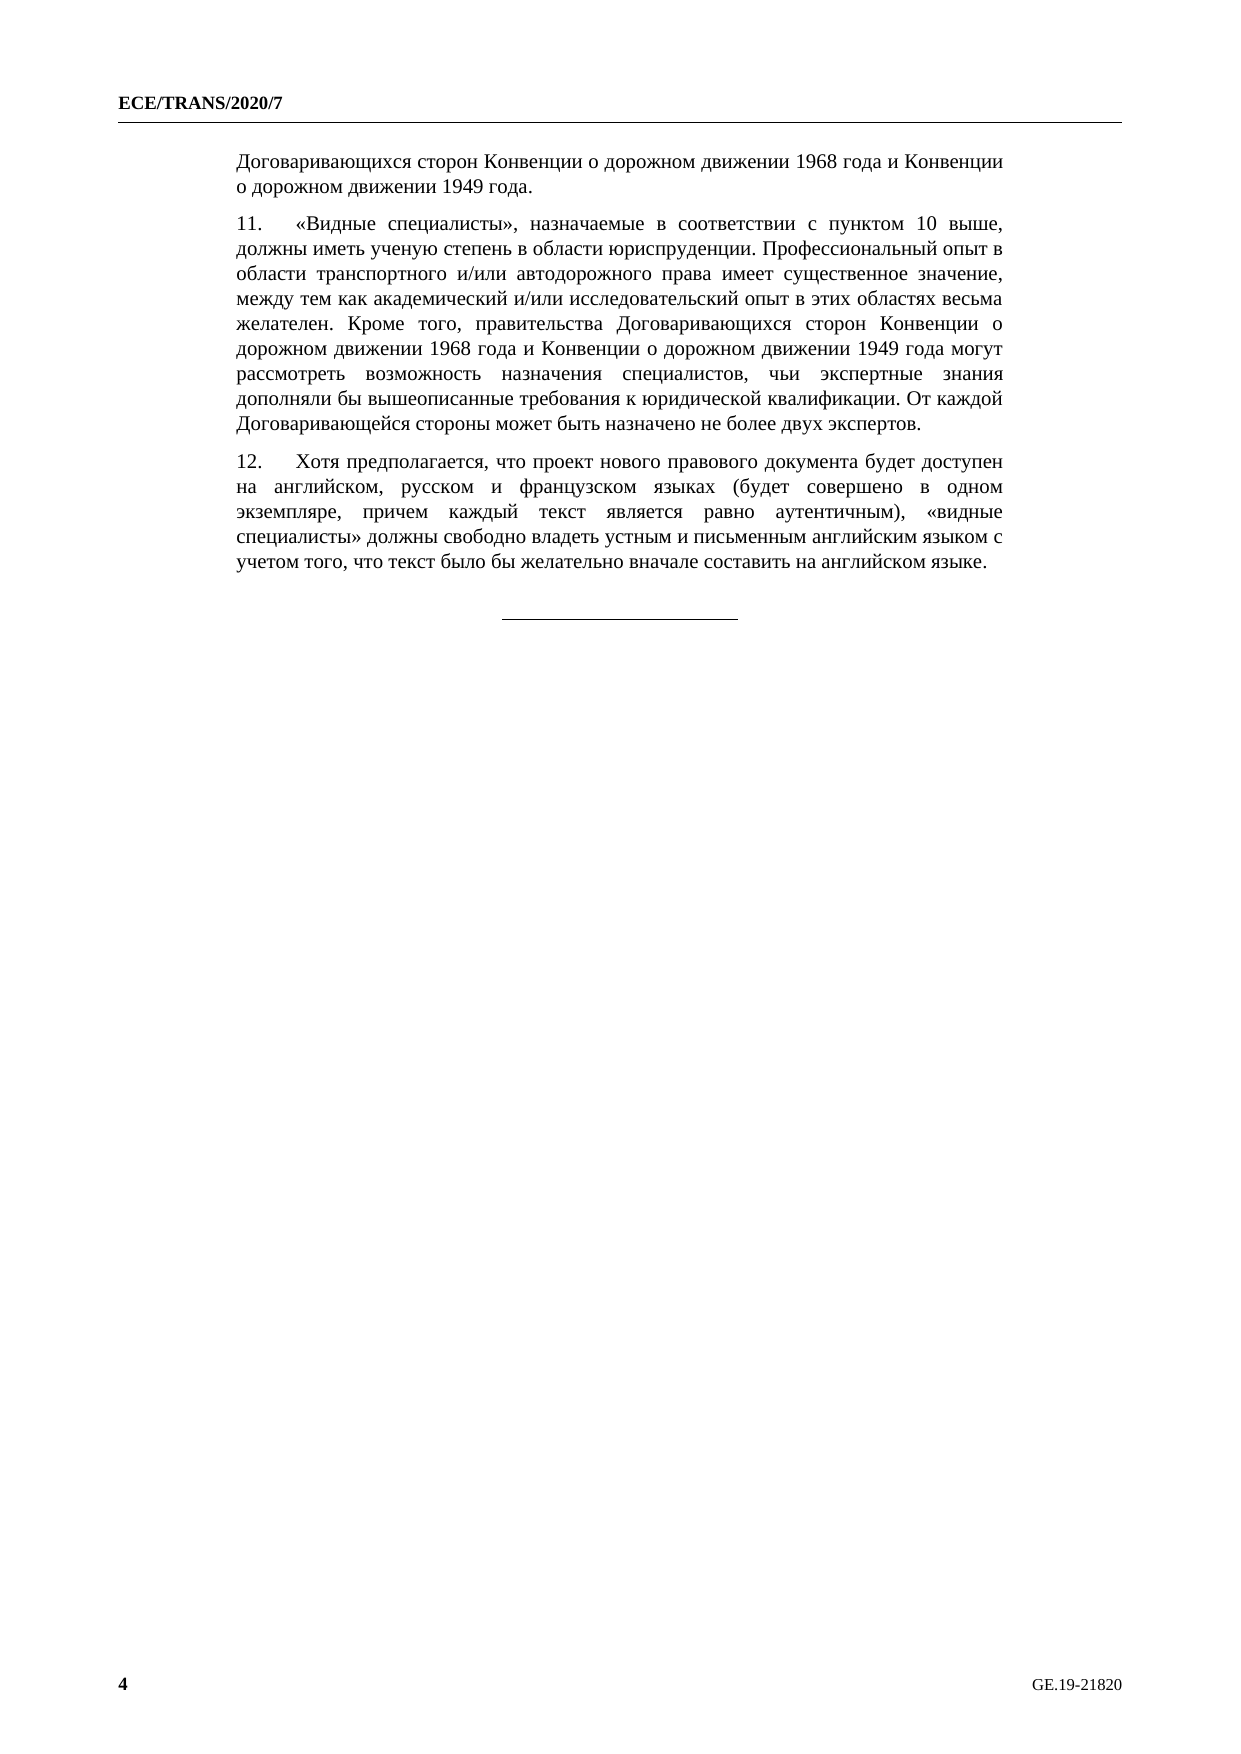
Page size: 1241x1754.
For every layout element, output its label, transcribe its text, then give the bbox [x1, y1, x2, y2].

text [236, 148, 1004, 198]
text 11. «Видные специалисты», назначаемые в соответствии с пунктом 10 выше, должны иметь ученую степень в области юриспруденции. Профессиональный опыт в области транспортного и/или автодорожного права имеет существенное значение, между тем как академический и/или исследовательский опыт в этих областях весьма желателен. Кроме того, правительства Договаривающихся сторон Конвенции о дорожном движении 1968 года и Конвенции о дорожном движении 1949 года могут рассмотреть возможность назначения специалистов, чьи экспертные знания дополняли бы вышеописанные требования к юридической квалификации. От каждой Договаривающейся стороны может быть назначено не более двух экспертов. [236, 210, 1004, 435]
text 12. Хотя предполагается, что проект нового правового документа будет доступен на английском, русском и французском языках (будет совершено в одном экземпляре, причем каждый текст является равно аутентичным), «видные специалисты» должны свободно владеть устным и письменным английским языком с учетом того, что текст было бы желательно вначале составить на английском языке. [236, 448, 1004, 573]
